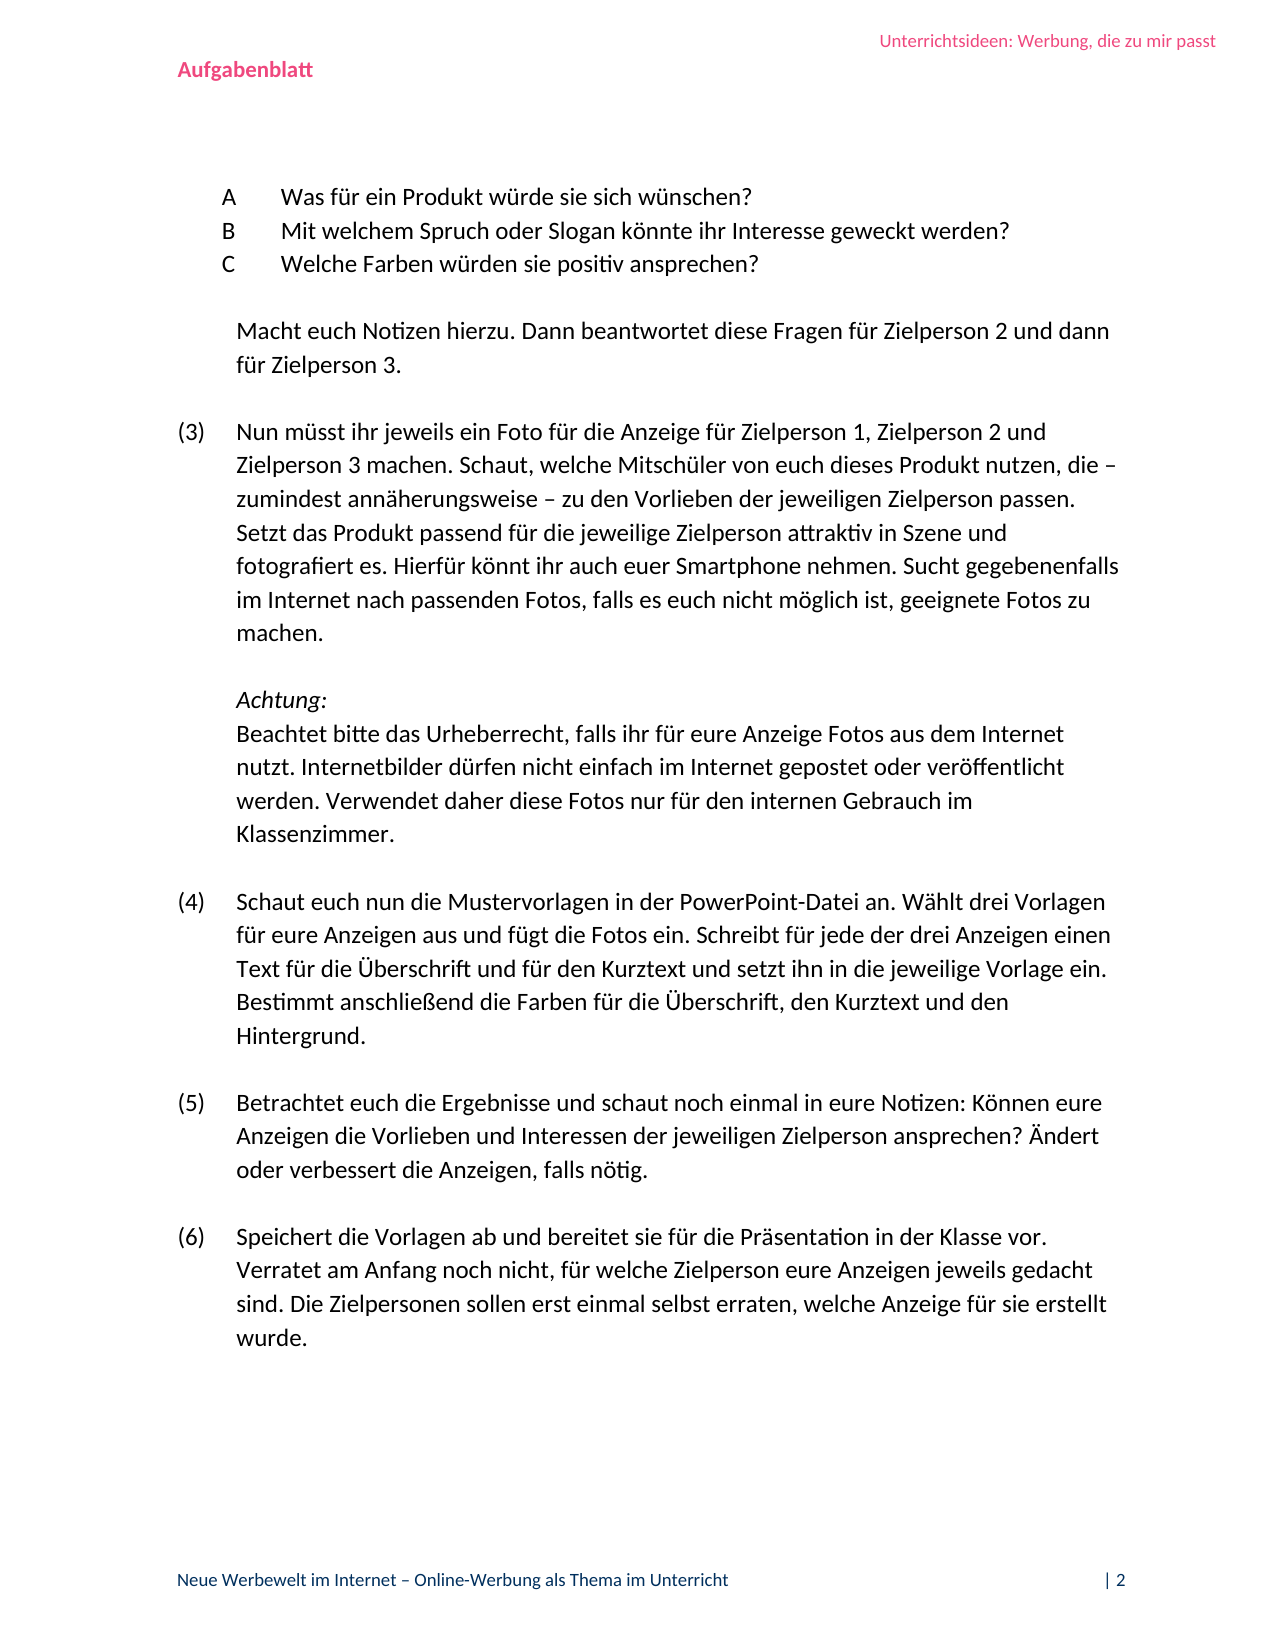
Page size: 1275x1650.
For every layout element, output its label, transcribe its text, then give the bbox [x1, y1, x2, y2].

text Betrachtet euch die Ergebnisse und schaut noch einmal in eure Notizen: Können eure Anzeigen die Vorlieben und Interessen der jeweiligen Zielperson ansprechen? Ändert oder verbessert die Anzeigen, falls nötig. [177, 1087, 1127, 1184]
text Speichert die Vorlagen ab und bereitet sie für die Präsentation in der Klasse vor. Verratet am Anfang noch nicht, für welche Zielperson eure Anzeigen jeweils gedacht sind. Die Zielpersonen sollen erst einmal selbst erraten, welche Anzeige für sie erstellt wurde. [177, 1221, 1127, 1352]
text Nun müsst ihr jeweils ein Foto für die Anzeige für Zielperson 1, Zielperson 2 und Zielperson 3 machen. Schaut, welche Mitschüler von euch dieses Produkt nutzen, die – zumindest annäherungsweise – zu den Vorlieben der jeweiligen Zielperson passen. Setzt das Produkt passend für die jeweilige Zielperson attraktiv in Szene und fotografiert es. Hierfür könnt ihr auch euer Smartphone nehmen. Sucht gegebenenfalls im Internet nach passenden Fotos, falls es euch nicht möglich ist, geeignete Fotos zu machen. [177, 416, 1127, 648]
text Welche Farben würden sie positiv ansprechen? [222, 248, 1127, 312]
text Was für ein Produkt würde sie sich wünschen? [222, 181, 1127, 212]
list Achtung: [236, 684, 1127, 715]
list Macht euch Notizen hierzu. Dann beantwortet diese Fragen für Zielperson 2 und dann für Zielperson 3. [236, 315, 1127, 379]
list Beachtet bitte das Urheberrecht, falls ihr für eure Anzeige Fotos aus dem Internet nutzt. Internetbilder dürfen nicht einfach im Internet gepostet oder veröffentlicht werden. Verwendet daher diese Fotos nur für den internen Gebrauch im Klassenzimmer. [236, 718, 1127, 849]
text Schaut euch nun die Mustervorlagen in der PowerPoint-Datei an. Wählt drei Vorlagen für eure Anzeigen aus und fügt die Fotos ein. Schreibt für jede der drei Anzeigen einen Text für die Überschrift und für den Kurztext und setzt ihn in die jeweilige Vorlage ein. Bestimmt anschließend die Farben für die Überschrift, den Kurztext und den Hintergrund. [177, 886, 1127, 1050]
text Mit welchem Spruch oder Slogan könnte ihr Interesse geweckt werden? [222, 215, 1127, 245]
